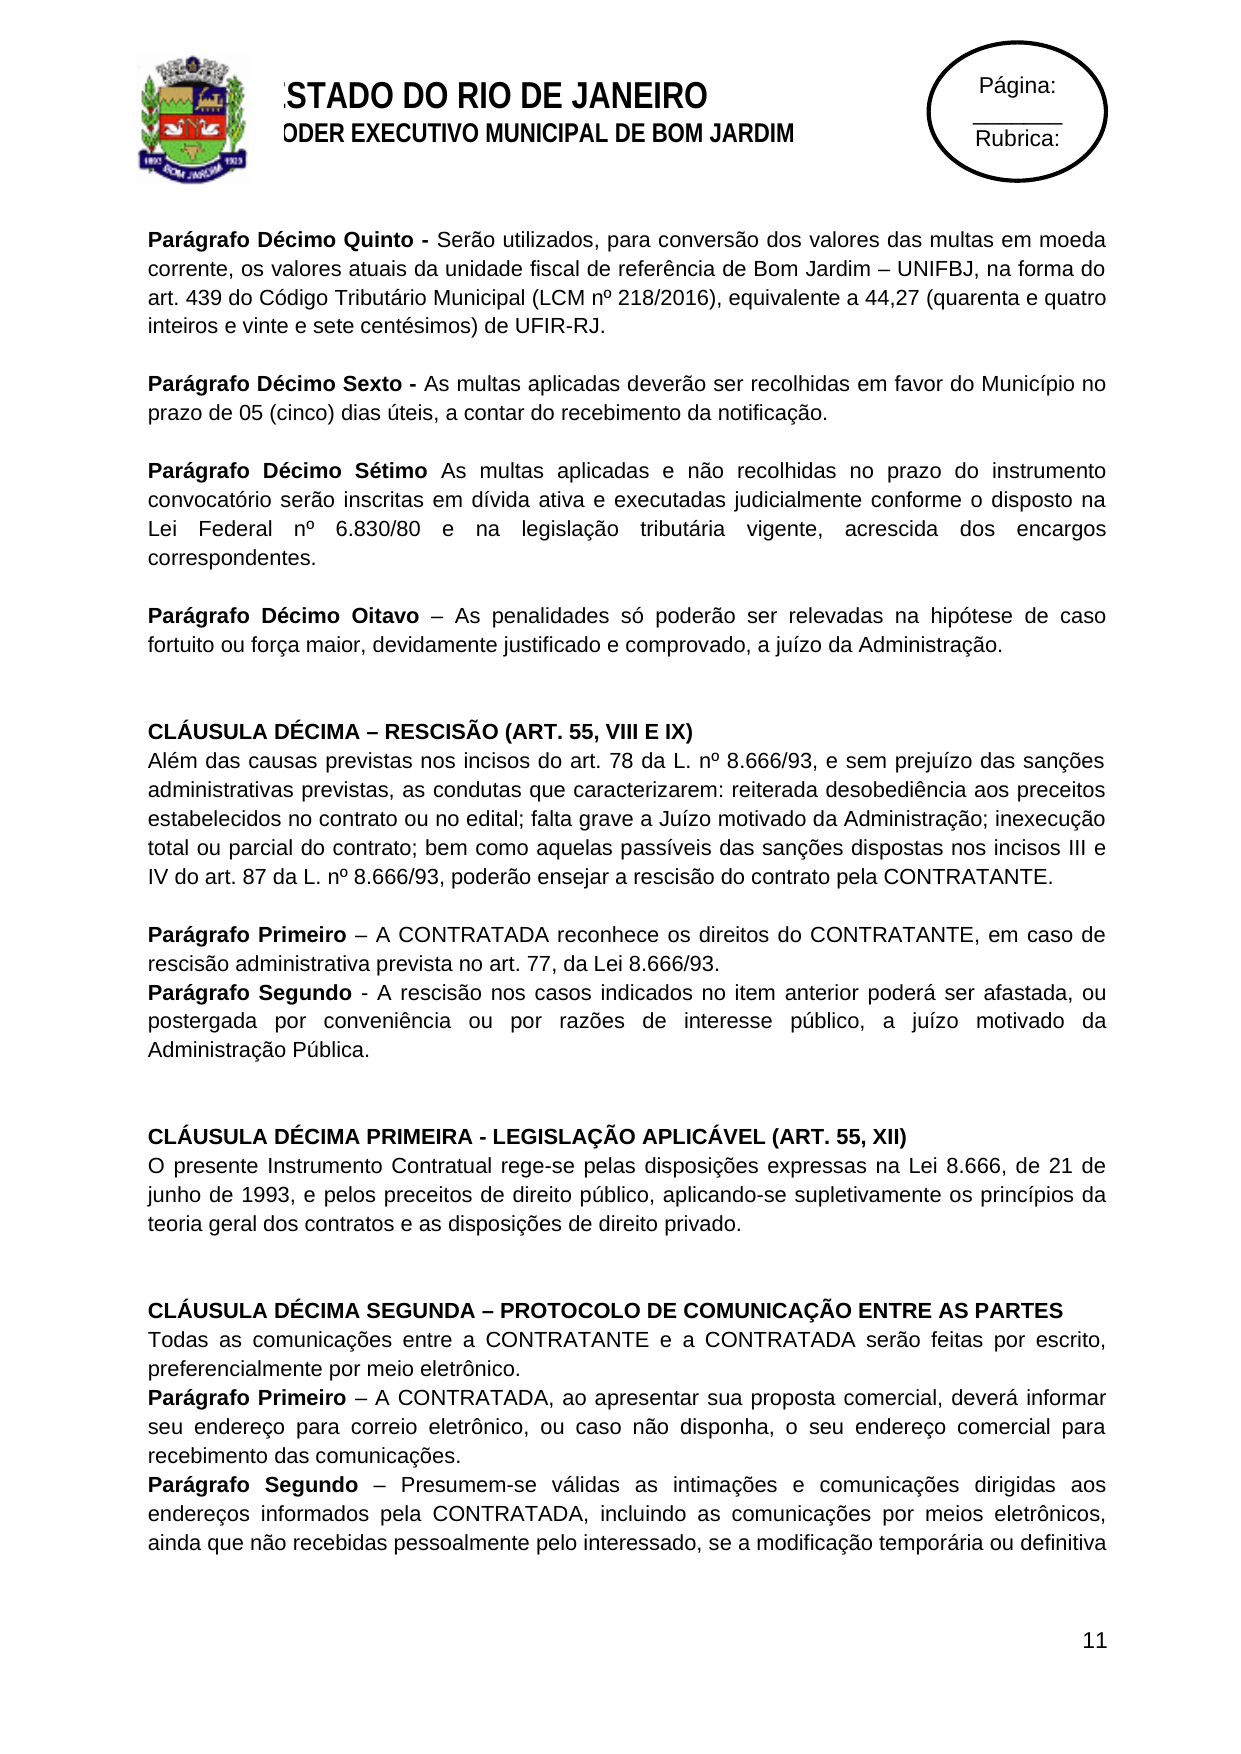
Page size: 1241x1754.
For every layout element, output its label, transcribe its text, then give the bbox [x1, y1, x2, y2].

text Parágrafo Segundo - A rescisão nos casos indicados no item anterior poderá ser afastada, ou postergada por conveniência ou por razões de interesse público, a juízo motivado da Administração Pública. [148, 979, 1107, 1063]
text Parágrafo Primeiro – A CONTRATADA reconhece os direitos do CONTRATANTE, em caso de rescisão administrativa prevista no art. 77, da Lei 8.666/93. [148, 922, 1107, 976]
text CLÁUSULA DÉCIMA – RESCISÃO (ART. 55, VIII E IX) [148, 719, 1107, 744]
text Parágrafo Décimo Quinto - Serão utilizados, para conversão dos valores das multas em moeda corrente, os valores atuais da unidade fiscal de referência de Bom Jardim – UNIFBJ, na forma do art. 439 do Código Tributário Municipal (LCM nº 218/2016), equivalente a 44,27 (quarenta e quatro inteiros e vinte e sete centésimos) de UFIR-RJ. [148, 201, 1107, 339]
text Parágrafo Décimo Oitavo – As penalidades só poderão ser relevadas na hipótese de caso fortuito ou força maior, devidamente justificado e comprovado, a juízo da Administração. [148, 603, 1107, 657]
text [148, 1472, 1107, 1555]
text Parágrafo Décimo Sétimo As multas aplicadas e não recolhidas no prazo do instrumento convocatório serão inscritas em dívida ativa e executadas judicialmente conforme o disposto na Lei Federal nº 6.830/80 e na legislação tributária vigente, acrescida dos encargos correspondentes. [148, 458, 1107, 570]
text Parágrafo Décimo Sexto - As multas aplicadas deverão ser recolhidas em favor do Município no prazo de 05 (cinco) dias úteis, a contar do recebimento da notificação. [148, 371, 1107, 426]
text CLÁUSULA DÉCIMA SEGUNDA – PROTOCOLO DE COMUNICAÇÃO ENTRE AS PARTES [148, 1298, 1107, 1323]
text Além das causas previstas nos incisos do art. 78 da L. nº 8.666/93, e sem prejuízo das sanções administrativas previstas, as condutas que caracterizarem: reiterada desobediência aos preceitos estabelecidos no contrato ou no edital; falta grave a Juízo motivado da Administração; inexecução total ou parcial do contrato; bem como aquelas passíveis das sanções dispostas nos incisos III e IV do art. 87 da L. nº 8.666/93, poderão ensejar a rescisão do contrato pela CONTRATANTE. [148, 748, 1107, 889]
text Parágrafo Primeiro – A CONTRATADA, ao apresentar sua proposta comercial, deverá informar seu endereço para correio eletrônico, ou caso não disponha, o seu endereço comercial para recebimento das comunicações. [148, 1385, 1107, 1468]
text O presente Instrumento Contratual rege-se pelas disposições expressas na Lei 8.666, de 21 de junho de 1993, e pelos preceitos de direito público, aplicando-se supletivamente os princípios da teoria geral dos contratos e as disposições de direito privado. [148, 1153, 1107, 1236]
text CLÁUSULA DÉCIMA PRIMEIRA - LEGISLAÇÃO APLICÁVEL (ART. 55, XII) [148, 1124, 1107, 1149]
text Todas as comunicações entre a CONTRATANTE e a CONTRATADA serão feitas por escrito, preferencialmente por meio eletrônico. [148, 1327, 1107, 1381]
